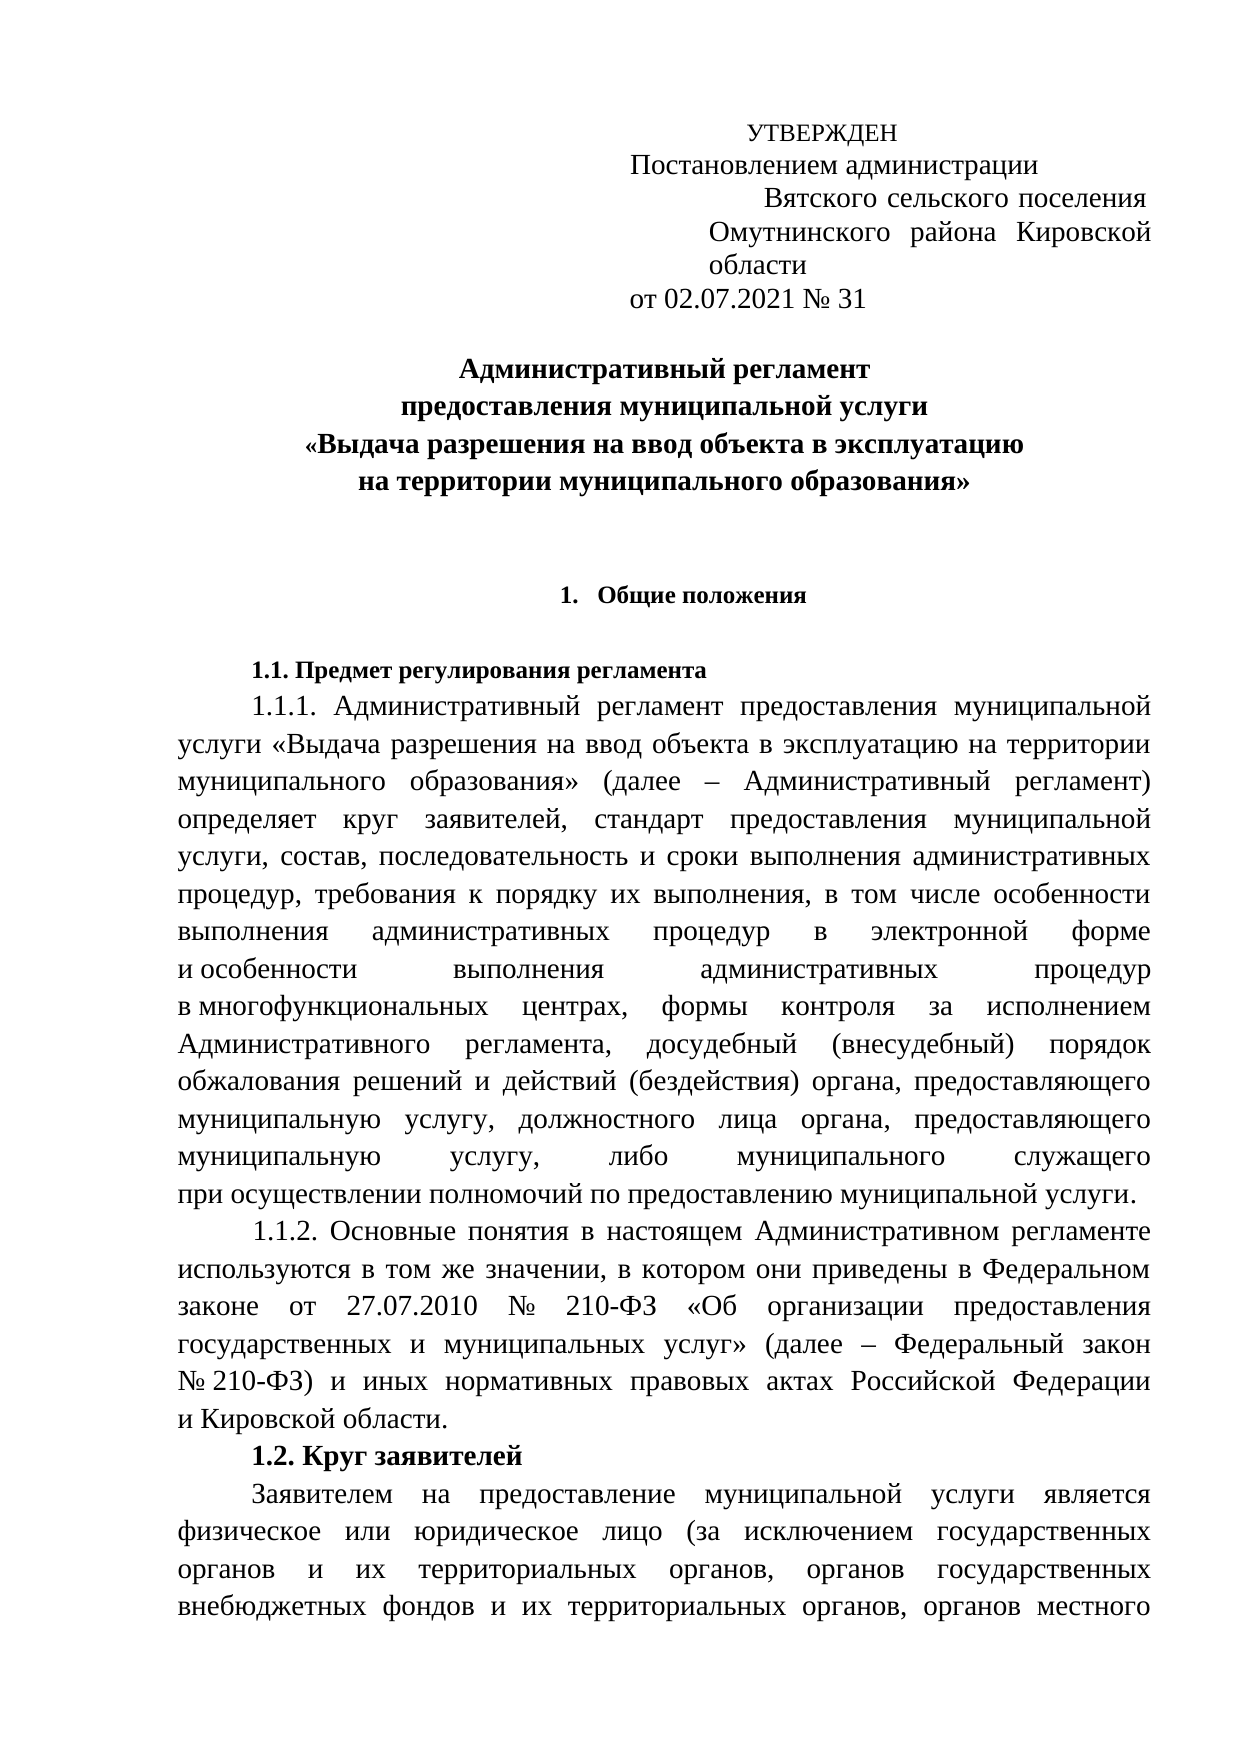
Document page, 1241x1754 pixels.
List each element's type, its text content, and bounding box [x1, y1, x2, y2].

text от 02.07.2021 № 31 [177, 281, 1152, 314]
text «Выдача разрешения на ввод объекта в эксплуатацию [177, 423, 1152, 461]
list Общие положения [215, 573, 1152, 611]
text 1.2. Круг заявителей [177, 1436, 1152, 1473]
text 1.1. Предмет регулирования регламента [177, 648, 1152, 686]
text 1.1.1. Административный регламент предоставления муниципальной услуги «Выдача разрешения на ввод объекта в эксплуатацию на территории муниципального образования» (далее – Административный регламент) определяет круг заявителей, стандарт предоставления муниципальной услуги, состав, последовательность и сроки выполнения административных процедур, требования к порядку их выполнения, в том числе особенности выполнения административных процедур в электронной форме и особенности выполнения административных процедур в многофункциональных центрах, формы контроля за исполнением Административного регламента, досудебный (внесудебный) порядок обжалования решений и действий (бездействия) органа, предоставляющего муниципальную услугу, должностного лица органа, предоставляющего муниципальную услугу, либо муниципального служащего при осуществлении полномочий по предоставлению муниципальной услуги. [177, 686, 1152, 1211]
text Вятского сельского поселения Омутнинского района Кировской области [178, 180, 1152, 281]
title предоставления муниципальной услуги [177, 386, 1152, 423]
text на территории муниципального образования» [177, 461, 1152, 498]
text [177, 1473, 1152, 1623]
text Постановлением администрации [177, 147, 1152, 180]
text 1.1.2. Основные понятия в настоящем Административном регламенте используются в том же значении, в котором они приведены в Федеральном законе от 27.07.2010 № 210-ФЗ «Об организации предоставления государственных и муниципальных услуг» (далее – Федеральный закон № 210-ФЗ) и иных нормативных правовых актах Российской Федерации и Кировской области. [177, 1211, 1152, 1436]
title Административный регламент [177, 348, 1152, 386]
text УТВЕРЖДЕН [177, 118, 1152, 147]
